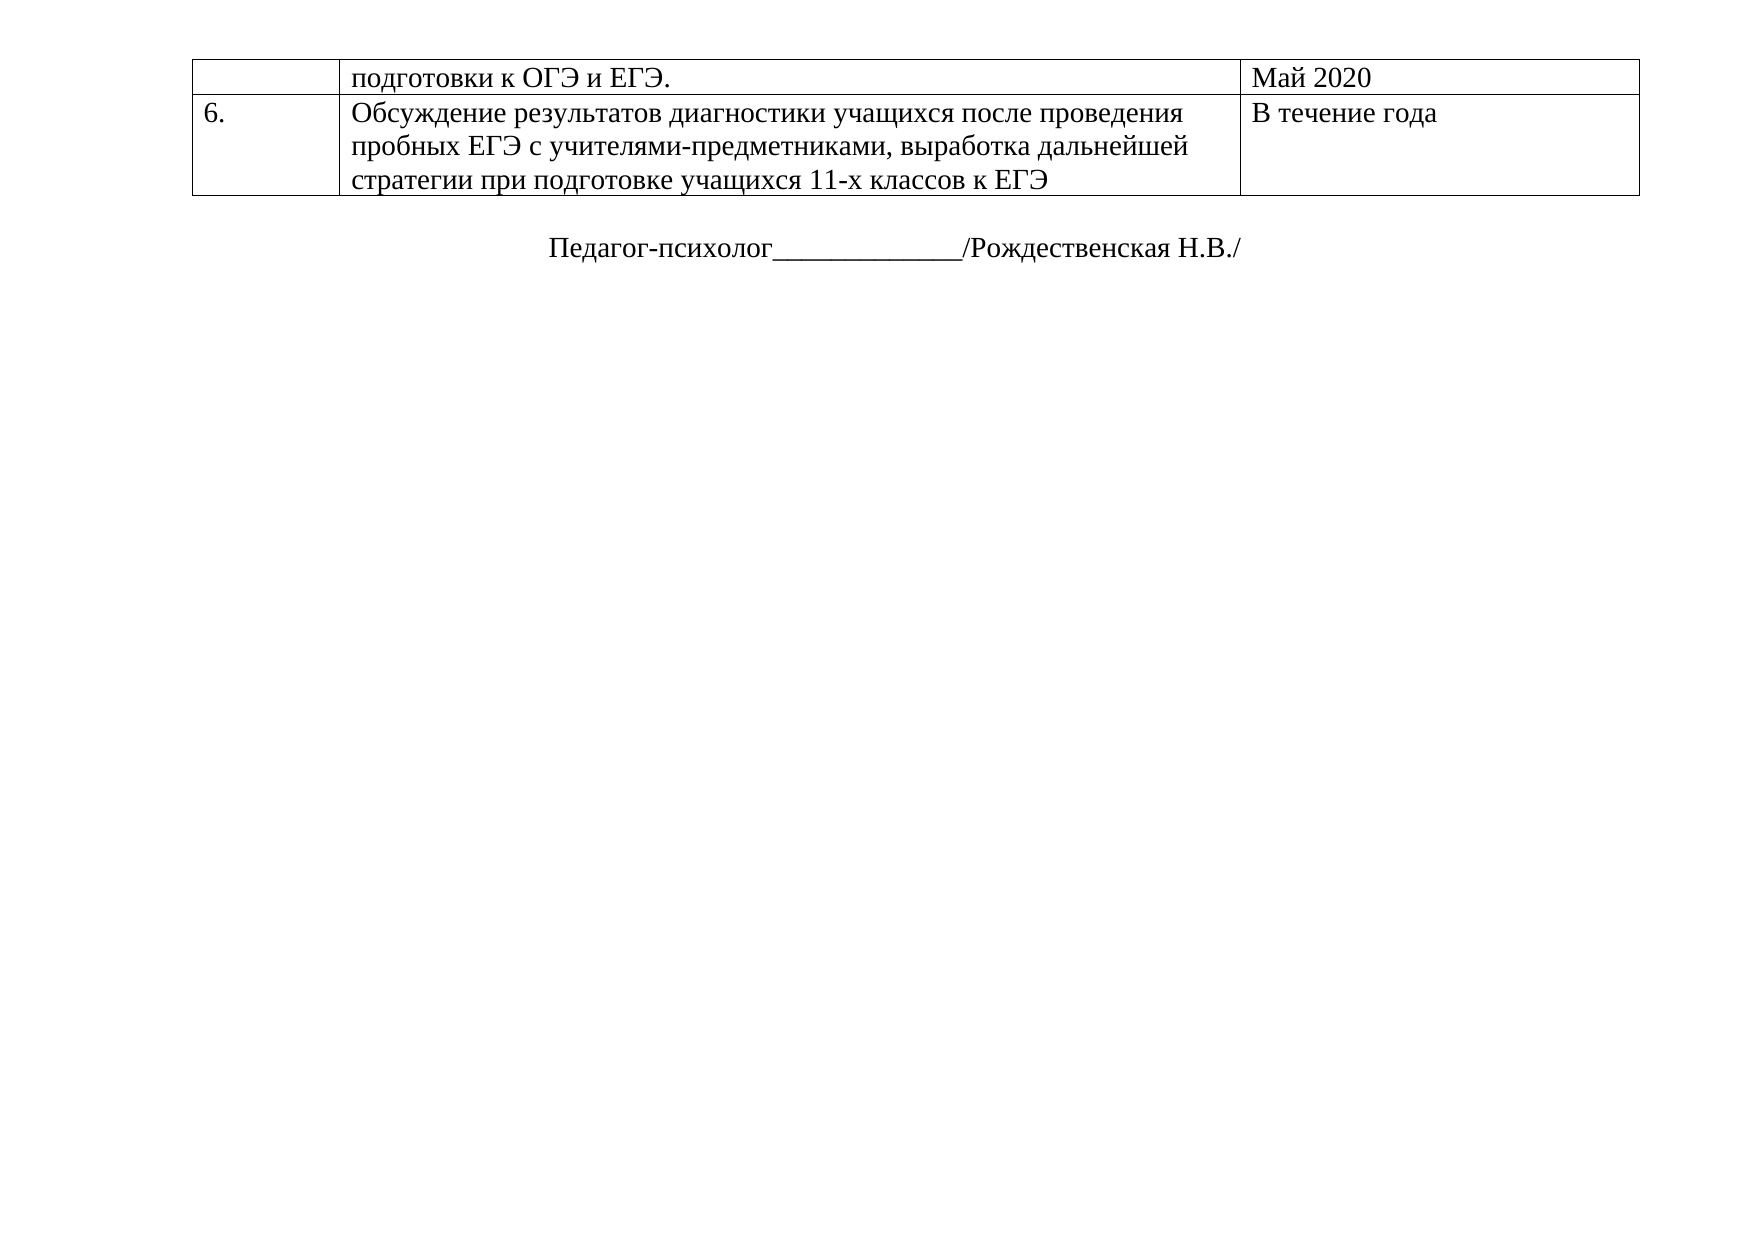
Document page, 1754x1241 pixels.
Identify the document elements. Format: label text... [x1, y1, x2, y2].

table_cell Обсуждение результатов диагностики учащихся после проведения пробных ЕГЭ с учителями-предметниками, выработка дальнейшей стратегии при подготовке учащихся 11-х классов к ЕГЭ [340, 95, 1240, 195]
text Педагог-психолог_____________/Рождественская Н.В./ [118, 230, 1636, 263]
table_cell В течение года [1241, 95, 1639, 195]
table_cell 6. [193, 95, 339, 195]
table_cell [340, 60, 1240, 94]
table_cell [1241, 60, 1639, 94]
table_cell 5. [193, 60, 339, 94]
